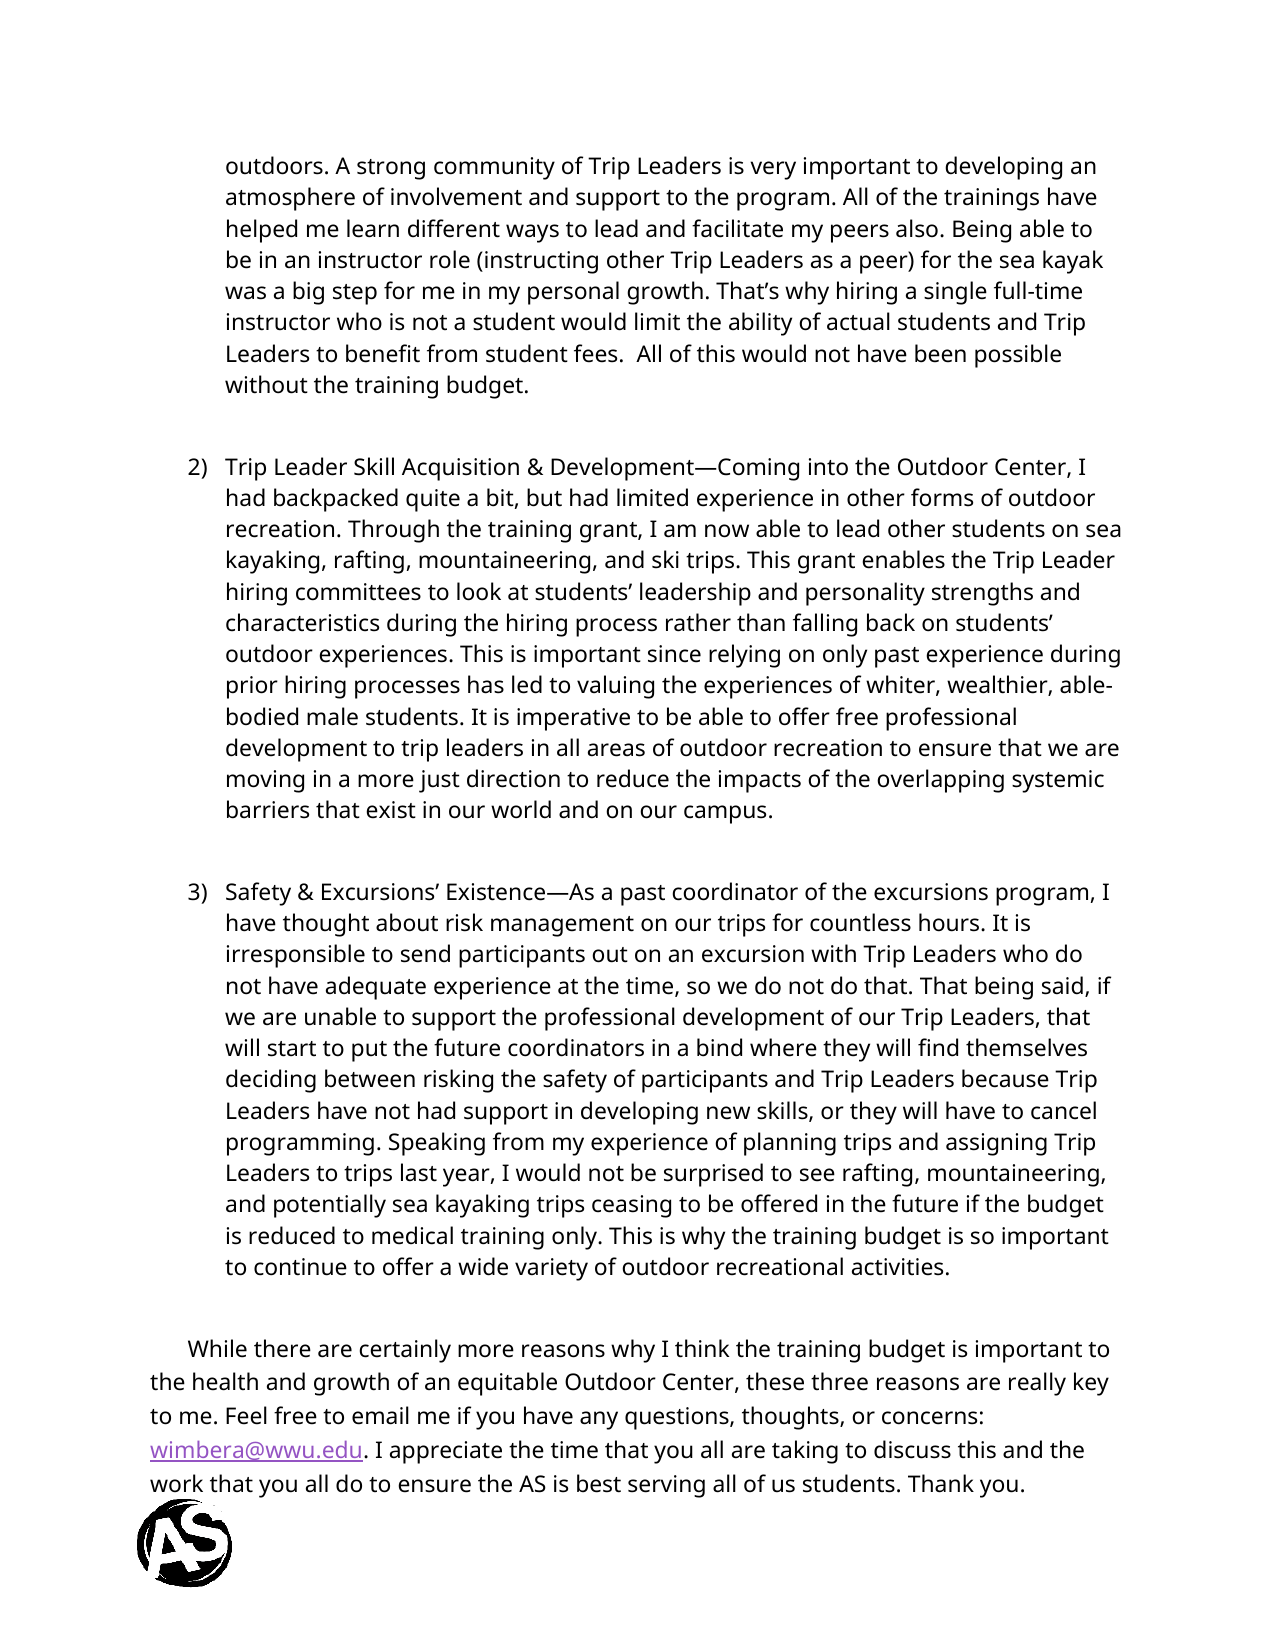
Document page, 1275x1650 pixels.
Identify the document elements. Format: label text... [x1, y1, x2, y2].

list Safety & Excursions’ Existence—As a past coordinator of the excursions program, I have thought about risk management on our trips for countless hours. It is irresponsible to send participants out on an excursion with Trip Leaders who do not have adequate experience at the time, so we do not do that. That being said, if we are unable to support the professional development of our Trip Leaders, that will start to put the future coordinators in a bind where they will find themselves deciding between risking the safety of participants and Trip Leaders because Trip Leaders have not had support in developing new skills, or they will have to cancel programming. Speaking from my experience of planning trips and assigning Trip Leaders to trips last year, I would not be surprised to see rafting, mountaineering, and potentially sea kayaking trips ceasing to be offered in the future if the budget is reduced to medical training only. This is why the training budget is so important to continue to offer a wide variety of outdoor recreational activities. [187, 876, 1125, 1282]
text While there are certainly more reasons why I think the training budget is important to the health and growth of an equitable Outdoor Center, these three reasons are really key to me. Feel free to email me if you have any questions, thoughts, or concerns: wimbera@wwu.edu. I appreciate the time that you all are taking to discuss this and the work that you all do to ensure the AS is best serving all of us students. Thank you. [150, 1332, 1125, 1499]
list Trip Leader Skill Acquisition & Development—Coming into the Outdoor Center, I had backpacked quite a bit, but had limited experience in other forms of outdoor recreation. Through the training grant, I am now able to lead other students on sea kayaking, rafting, mountaineering, and ski trips. This grant enables the Trip Leader hiring committees to look at students’ leadership and personality strengths and characteristics during the hiring process rather than falling back on students’ outdoor experiences. This is important since relying on only past experience during prior hiring processes has led to valuing the experiences of whiter, wealthier, able-bodied male students. It is imperative to be able to offer free professional development to trip leaders in all areas of outdoor recreation to ensure that we are moving in a more just direction to reduce the impacts of the overlapping systemic barriers that exist in our world and on our campus. [187, 450, 1125, 825]
picture [126, 1494, 239, 1592]
